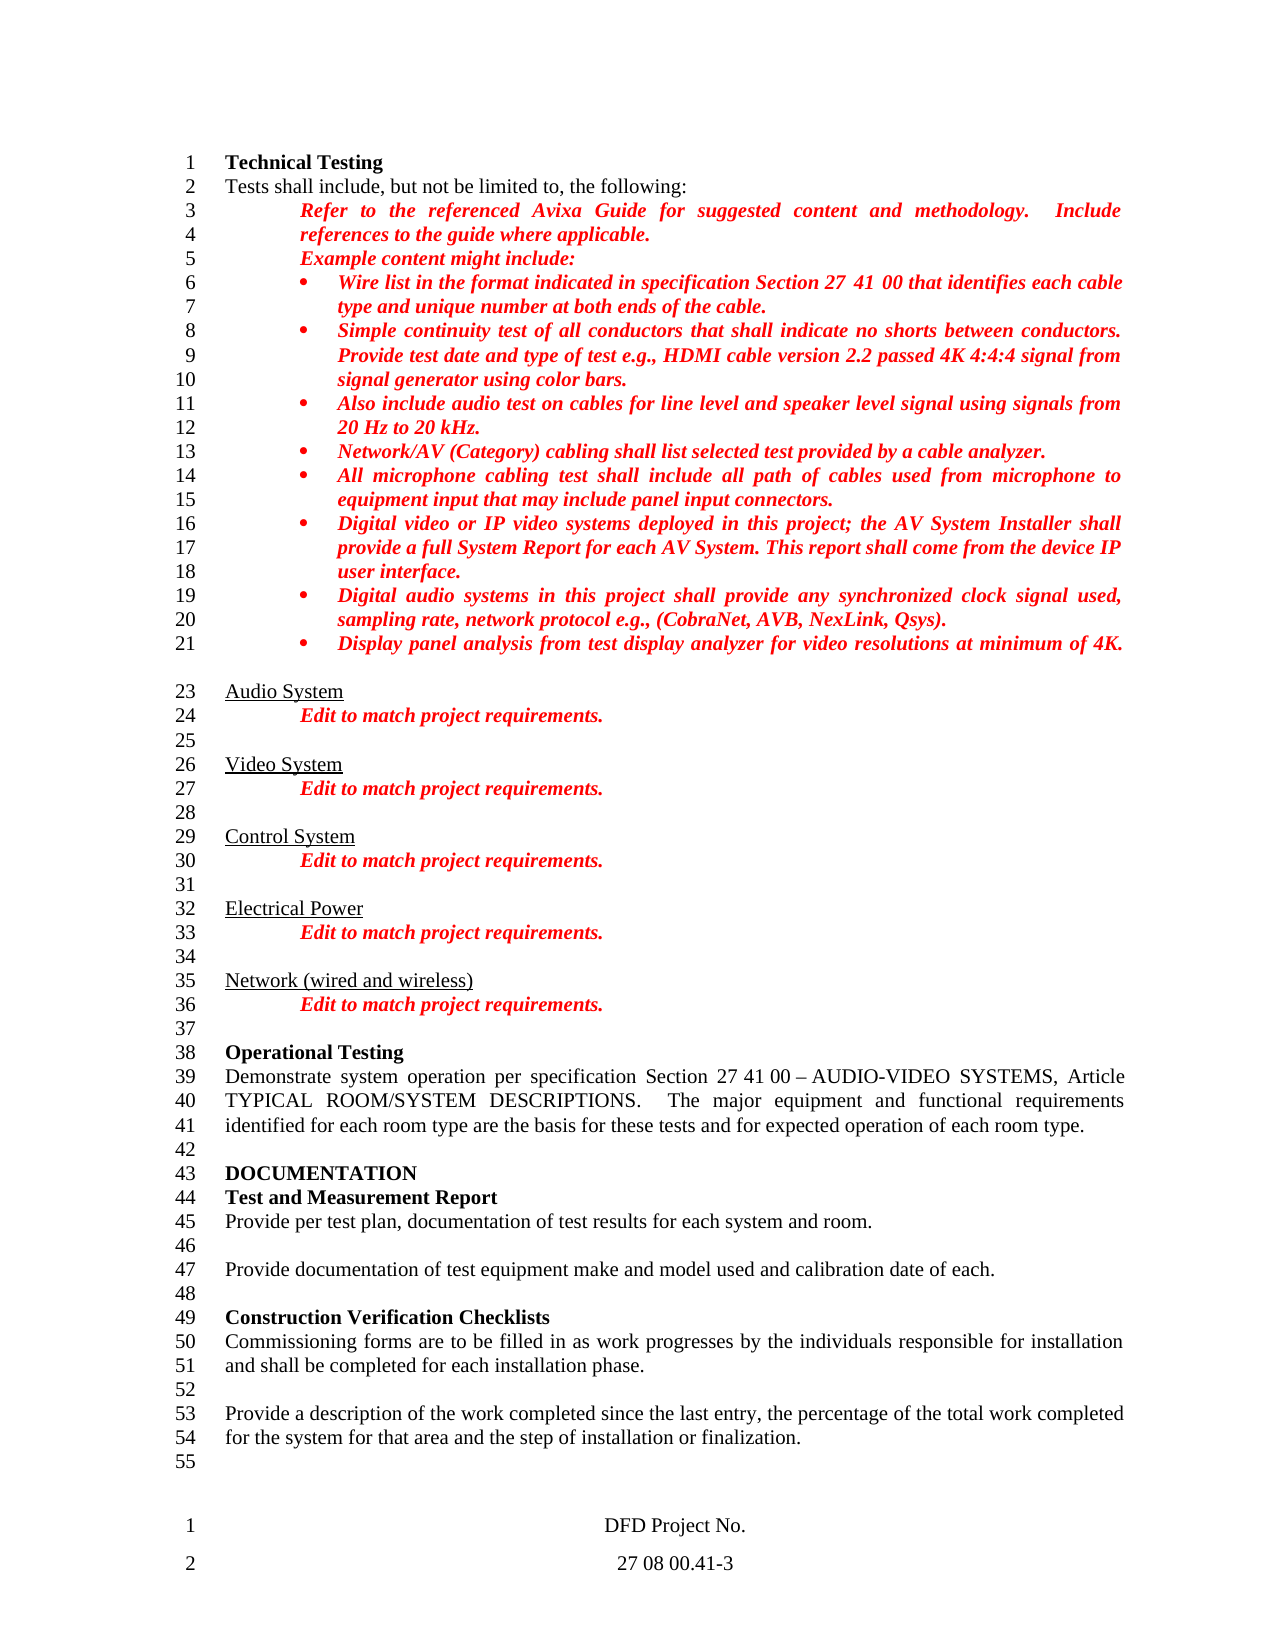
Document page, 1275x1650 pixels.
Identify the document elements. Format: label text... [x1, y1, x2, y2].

text Documentation [225, 1161, 1125, 1185]
text Refer to the referenced Avixa Guide for suggested content and methodology. Include references to the guide where applicable. [300, 198, 1125, 246]
text Control System [225, 824, 1125, 848]
text Provide a description of the work completed since the last entry, the percentage of the total work completed for the system for that area and the step of installation or finalization. [225, 1401, 1125, 1449]
text Commissioning forms are to be filled in as work progresses by the individuals responsible for installation and shall be completed for each installation phase. [225, 1329, 1125, 1377]
text Edit to match project requirements. [300, 848, 1125, 872]
text Audio System [225, 679, 1125, 703]
text Tests shall include, but not be limited to, the following: [225, 174, 1125, 198]
text Edit to match project requirements. [300, 776, 1125, 800]
text Network (wired and wireless) [225, 968, 1125, 992]
text Provide per test plan, documentation of test results for each system and room. [225, 1209, 1125, 1233]
list Also include audio test on cables for line level and speaker level signal using signals from 20 Hz to 20 kHz. [300, 391, 1125, 439]
list Simple continuity test of all conductors that shall indicate no shorts between conductors. Provide test date and type of test e.g., HDMI cable version 2.2 passed 4K 4:4:4 signal from signal generator using color bars. [300, 318, 1125, 391]
text Video System [225, 752, 1125, 776]
text Electrical Power [225, 896, 1125, 920]
list Display panel analysis from test display analyzer for video resolutions at minimum of 4K. [300, 631, 1125, 679]
subtitle Test and Measurement Report [225, 1185, 1125, 1209]
text Edit to match project requirements. [300, 703, 1125, 727]
text Demonstrate system operation per specification Section 27 41 00 – AUDIO-VIDEO SYSTEMS, Article TYPICAL ROOM/SYSTEM DESCRIPTIONS. The major equipment and functional requirements identified for each room type are the basis for these tests and for expected operation of each room type. [225, 1064, 1125, 1137]
subtitle Technical Testing [225, 150, 1125, 174]
text Provide documentation of test equipment make and model used and calibration date of each. [225, 1257, 1125, 1281]
subtitle Operational Testing [225, 1040, 1125, 1064]
list All microphone cabling test shall include all path of cables used from microphone to equipment input that may include panel input connectors. [300, 463, 1125, 511]
list Digital video or IP video systems deployed in this project; the AV System Installer shall provide a full System Report for each AV System. This report shall come from the device IP user interface. [300, 511, 1125, 583]
text Example content might include: [300, 246, 1125, 270]
text Edit to match project requirements. [300, 920, 1125, 944]
text Edit to match project requirements. [300, 992, 1125, 1016]
list Digital audio systems in this project shall provide any synchronized clock signal used, sampling rate, network protocol e.g., (CobraNet, AVB, NexLink, Qsys). [300, 583, 1125, 631]
subtitle Construction Verification Checklists [225, 1305, 1125, 1329]
list Wire list in the format indicated in specification Section 27 41 00 that identifies each cable type and unique number at both ends of the cable. [300, 270, 1125, 318]
list Network/AV (Category) cabling shall list selected test provided by a cable analyzer. [300, 439, 1125, 463]
